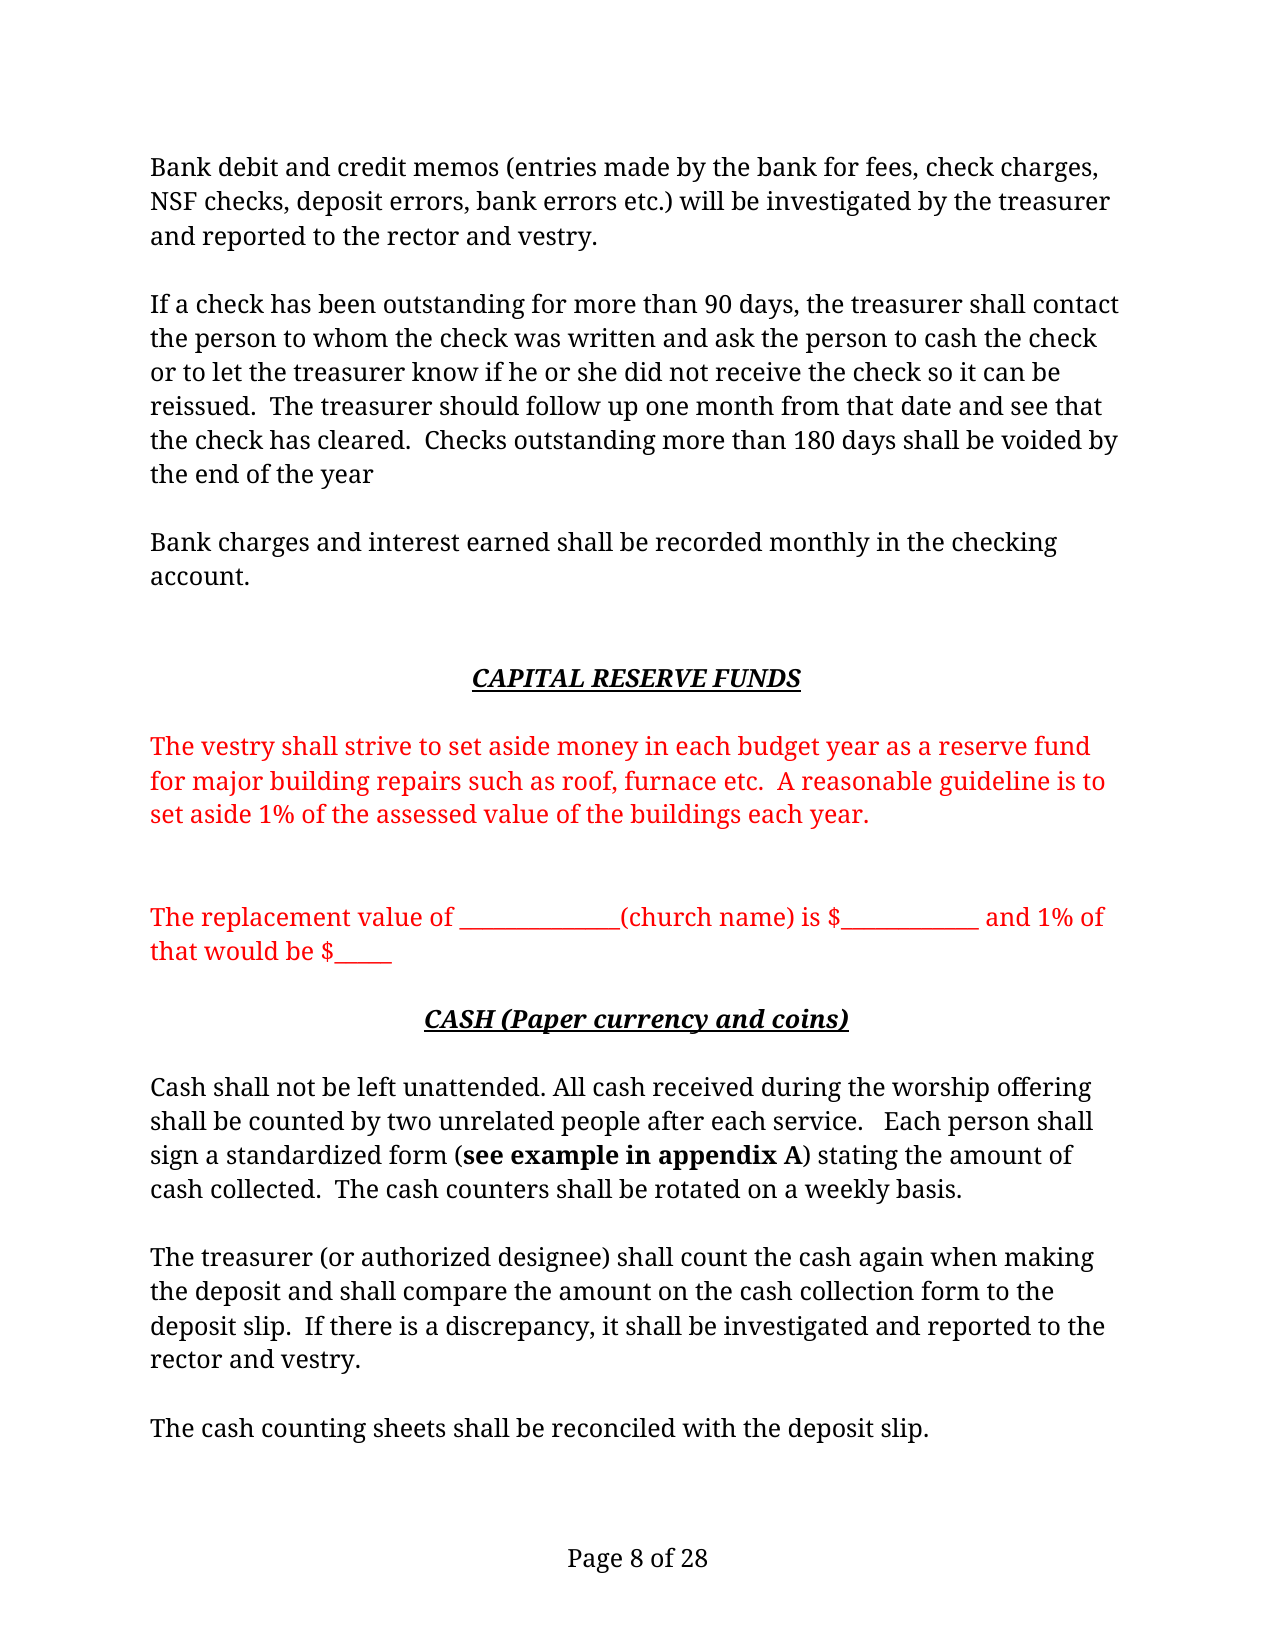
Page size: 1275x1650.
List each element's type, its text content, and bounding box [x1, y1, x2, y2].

text Bank debit and credit memos (entries made by the bank for fees, check charges, NSF checks, deposit errors, bank errors etc.) will be investigated by the treasurer and reported to the rector and vestry. [150, 150, 1125, 252]
text If a check has been outstanding for more than 90 days, the treasurer shall contact the person to whom the check was written and ask the person to cash the check or to let the treasurer know if he or she did not receive the check so it can be reissued. The treasurer should follow up one month from that date and see that the check has cleared. Checks outstanding more than 180 days shall be voided by the end of the year [150, 286, 1125, 491]
text CAPITAL RESERVE FUNDS [150, 661, 1125, 695]
text Cash shall not be left unattended. All cash received during the worship offering shall be counted by two unrelated people after each service. Each person shall sign a standardized form (see example in appendix A) stating the amount of cash collected. The cash counters shall be rotated on a weekly basis. [150, 1070, 1125, 1206]
text The treasurer (or authorized designee) shall count the cash again when making the deposit and shall compare the amount on the cash collection form to the deposit slip. If there is a discrepancy, it shall be investigated and reported to the rector and vestry. [150, 1240, 1125, 1376]
text The replacement value of ______________(church name) is $____________ and 1% of that would be $_____ [150, 899, 1125, 967]
text CASH (Paper currency and coins) [150, 1002, 1125, 1036]
text Bank charges and interest earned shall be recorded monthly in the checking account. [150, 525, 1125, 593]
text The cash counting sheets shall be reconciled with the deposit slip. [150, 1410, 1125, 1444]
text The vestry shall strive to set aside money in each budget year as a reserve fund for major building repairs such as roof, furnace etc. A reasonable guideline is to set aside 1% of the assessed value of the buildings each year. [150, 729, 1125, 831]
